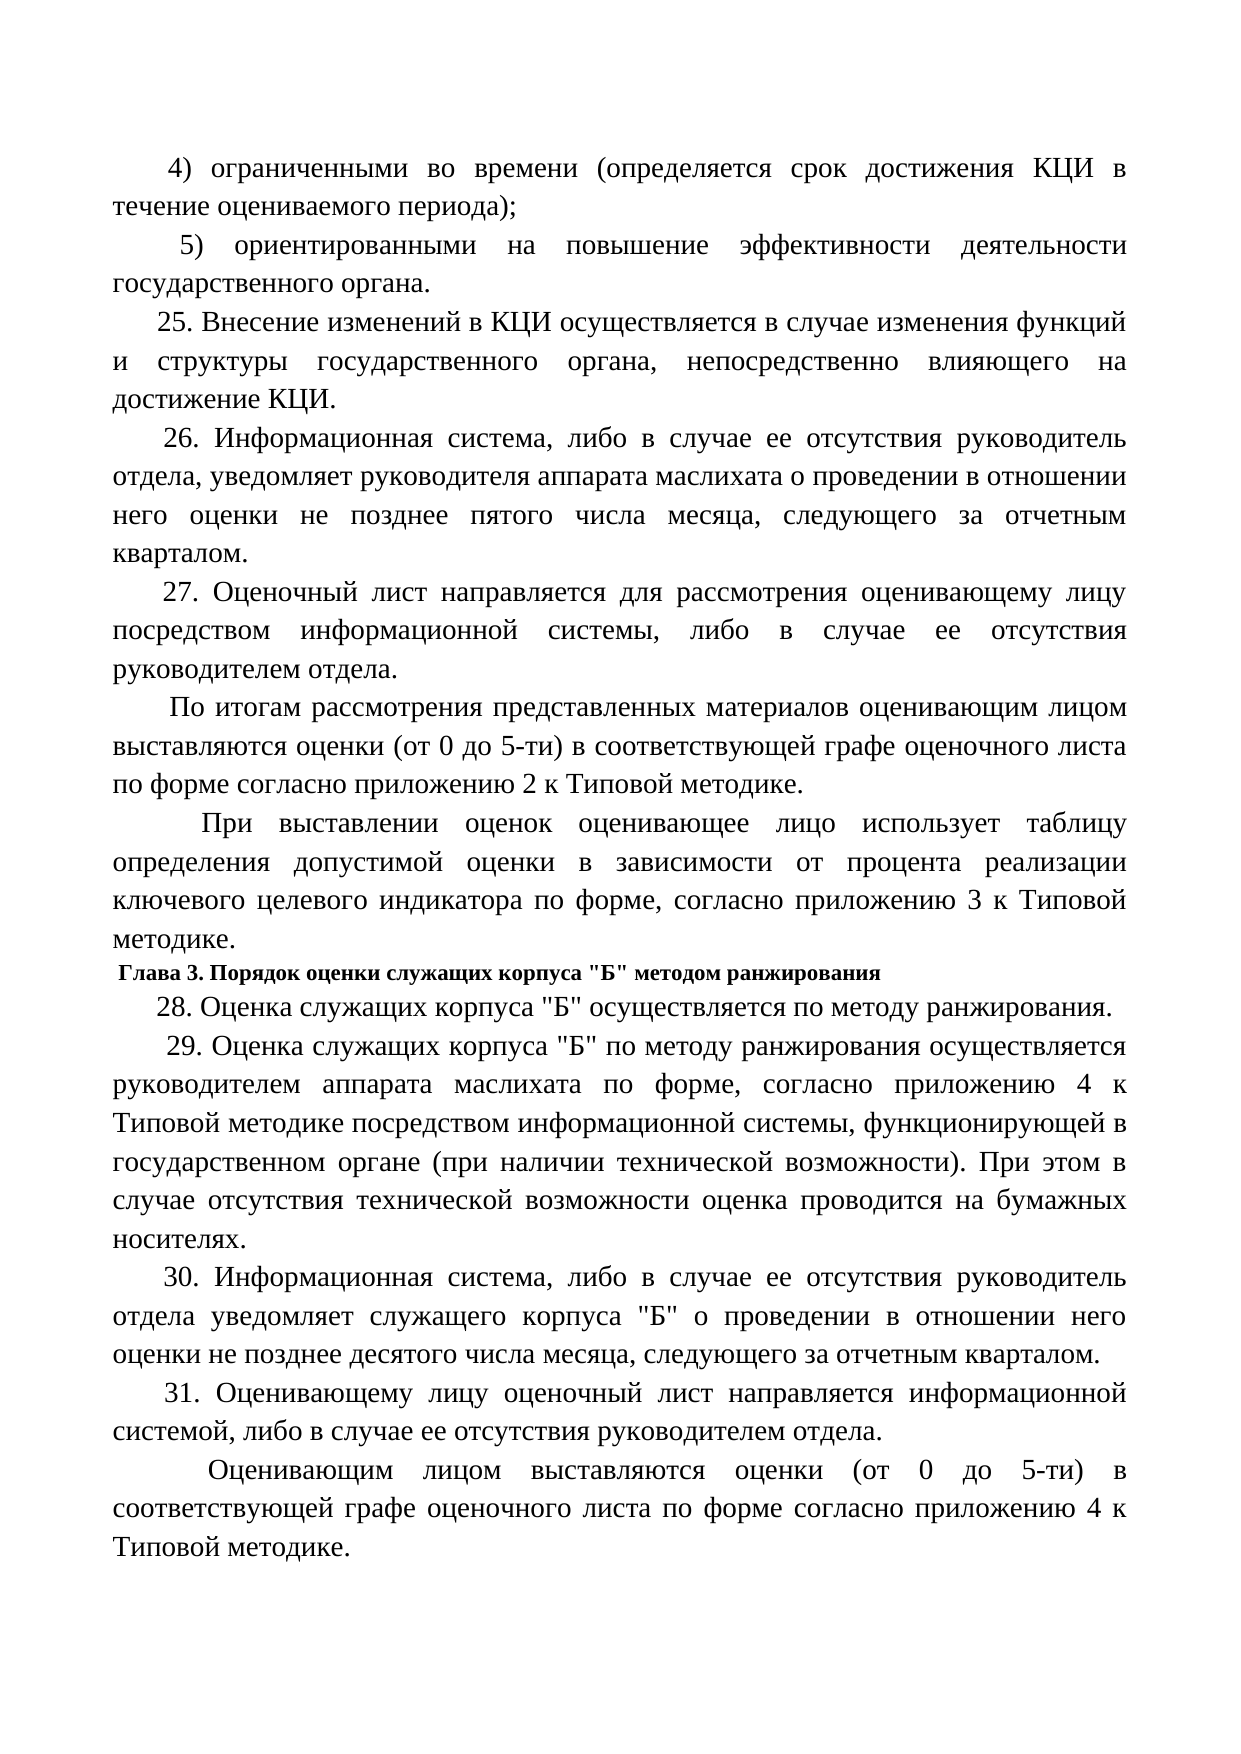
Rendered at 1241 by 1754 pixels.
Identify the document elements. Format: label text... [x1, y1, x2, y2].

text 30. Информационная система, либо в случае ее отсутствия руководитель отдела уведомляет служащего корпуса "Б" о проведении в отношении него оценки не позднее десятого числа месяца, следующего за отчетным кварталом. [112, 1259, 1128, 1370]
text По итогам рассмотрения представленных материалов оценивающим лицом выставляются оценки (от 0 до 5-ти) в соответствующей графе оценочного листа по форме согласно приложению 2 к Типовой методике. [112, 689, 1128, 800]
text 28. Оценка служащих корпуса "Б" осуществляется по методу ранжирования. [112, 989, 1128, 1023]
text 27. Оценочный лист направляется для рассмотрения оценивающему лицу посредством информационной системы, либо в случае ее отсутствия руководителем отдела. [112, 574, 1128, 684]
text 4) ограниченными во времени (определяется срок достижения КЦИ в течение оцениваемого периода); [112, 150, 1128, 222]
text 26. Информационная система, либо в случае ее отсутствия руководитель отдела, уведомляет руководителя аппарата маслихата о проведении в отношении него оценки не позднее пятого числа месяца, следующего за отчетным кварталом. [112, 420, 1128, 569]
text 29. Оценка служащих корпуса "Б" по методу ранжирования осуществляется руководителем аппарата маслихата по форме, согласно приложению 4 к Типовой методике посредством информационной системы, функционирующей в государственном органе (при наличии технической возможности). При этом в случае отсутствия технической возможности оценка проводится на бумажных носителях. [112, 1028, 1128, 1254]
text 5) ориентированными на повышение эффективности деятельности государственного органа. [112, 227, 1128, 299]
text 31. Оценивающему лицу оценочный лист направляется информационной системой, либо в случае ее отсутствия руководителем отдела. [112, 1375, 1128, 1447]
text Оценивающим лицом выставляются оценки (от 0 до 5-ти) в соответствующей графе оценочного листа по форме согласно приложению 4 к Типовой методике. [112, 1452, 1128, 1563]
text Глава 3. Порядок оценки служащих корпуса "Б" методом ранжирования [112, 959, 1128, 986]
text При выставлении оценок оценивающее лицо использует таблицу определения допустимой оценки в зависимости от процента реализации ключевого целевого индикатора по форме, согласно приложению 3 к Типовой методике. [112, 805, 1128, 954]
text 25. Внесение изменений в КЦИ осуществляется в случае изменения функций и структуры государственного органа, непосредственно влияющего на достижение КЦИ. [112, 304, 1128, 415]
